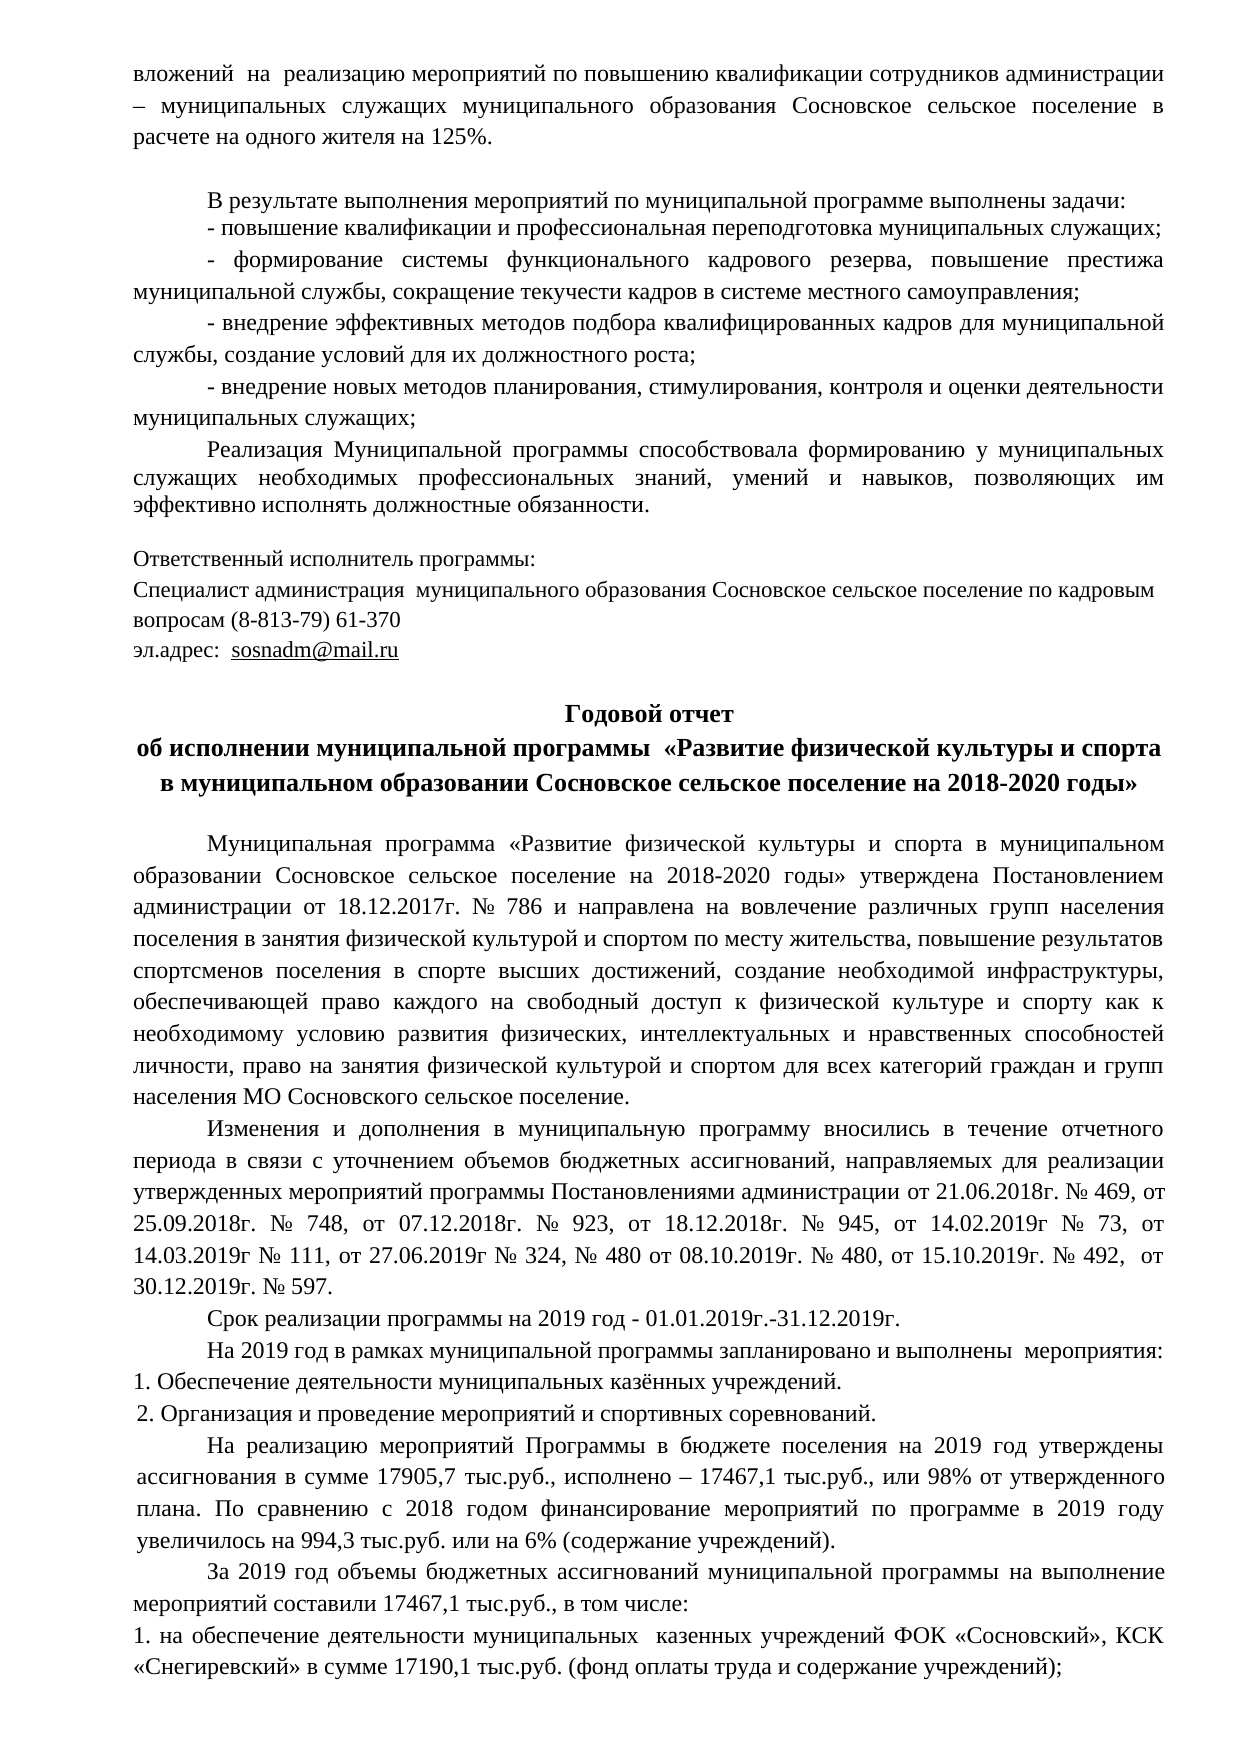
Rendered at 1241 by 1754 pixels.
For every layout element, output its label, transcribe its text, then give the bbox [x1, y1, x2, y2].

text За 2019 год объемы бюджетных ассигнований муниципальной программы на выполнение мероприятий составили 17467,1 тыс.руб., в том числе: [133, 1557, 1165, 1617]
text Специалист администрация муниципального образования Сосновское сельское поселение по кадровым вопросам (8-813-79) 61-370 [133, 576, 1165, 632]
text - повышение квалификации и профессиональная переподготовка муниципальных служащих; [133, 213, 1165, 241]
text На 2019 год в рамках муниципальной программы запланировано и выполнены мероприятия: [133, 1336, 1165, 1363]
text В результате выполнения мероприятий по муниципальной программе выполнены задачи: [133, 186, 1165, 213]
text Реализация Муниципальной программы способствовала формированию у муниципальных служащих необходимых профессиональных знаний, умений и навыков, позволяющих им эффективно исполнять должностные обязанности. [133, 435, 1165, 518]
text Срок реализации программы на 2019 год - 01.01.2019г.-31.12.2019г. [133, 1304, 1165, 1332]
text 2. Организация и проведение мероприятий и спортивных соревнований. [136, 1399, 1165, 1427]
text - внедрение эффективных методов подбора квалифицированных кадров для муниципальной службы, создание условий для их должностного роста; [133, 308, 1165, 368]
text На реализацию мероприятий Программы в бюджете поселения на 2019 год утверждены ассигнования в сумме 17905,7 тыс.руб., исполнено – 17467,1 тыс.руб., или 98% от утвержденного плана. По сравнению с 2018 годом финансирование мероприятий по программе в 2019 году увеличилось на 994,3 тыс.руб. или на 6% (содержание учреждений). [136, 1431, 1165, 1553]
text эл.адрес: sosnadm@mail.ru [133, 636, 1165, 662]
text - формирование системы функционального кадрового резерва, повышение престижа муниципальной службы, сокращение текучести кадров в системе местного самоуправления; [133, 245, 1165, 304]
text Ответственный исполнитель программы: [133, 545, 1165, 572]
text Годовой отчет [133, 698, 1165, 728]
text Изменения и дополнения в муниципальную программу вносились в течение отчетного периода в связи с уточнением объемов бюджетных ассигнований, направляемых для реализации утвержденных мероприятий программы Постановлениями администрации от 21.06.2018г. № 469, от 25.09.2018г. № 748, от 07.12.2018г. № 923, от 18.12.2018г. № 945, от 14.02.2019г № 73, от 14.03.2019г № 111, от 27.06.2019г № 324, № 480 от 08.10.2019г. № 480, от 15.10.2019г. № 492, от 30.12.2019г. № 597. [133, 1114, 1165, 1300]
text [133, 59, 1165, 150]
text 1. на обеспечение деятельности муниципальных казенных учреждений ФОК «Сосновский», КСК «Снегиревский» в сумме 17190,1 тыс.руб. (фонд оплаты труда и содержание учреждений); [133, 1621, 1165, 1680]
text об исполнении муниципальной программы «Развитие физической культуры и спорта в муниципальном образовании Сосновское сельское поселение на 2018-2020 годы» [133, 732, 1165, 797]
text 1. Обеспечение деятельности муниципальных казённых учреждений. [133, 1367, 1165, 1395]
text Муниципальная программа «Развитие физической культуры и спорта в муниципальном образовании Сосновское сельское поселение на 2018-2020 годы» утверждена Постановлением администрации от 18.12.2017г. № 786 и направлена на вовлечение различных групп населения поселения в занятия физической культурой и спортом по месту жительства, повышение результатов спортсменов поселения в спорте высших достижений, создание необходимой инфраструктуры, обеспечивающей право каждого на свободный доступ к физической культуре и спорту как к необходимому условию развития физических, интеллектуальных и нравственных способностей личности, право на занятия физической культурой и спортом для всех категорий граждан и групп населения МО Сосновского сельское поселение. [133, 829, 1165, 1110]
text - внедрение новых методов планирования, стимулирования, контроля и оценки деятельности муниципальных служащих; [133, 372, 1165, 431]
